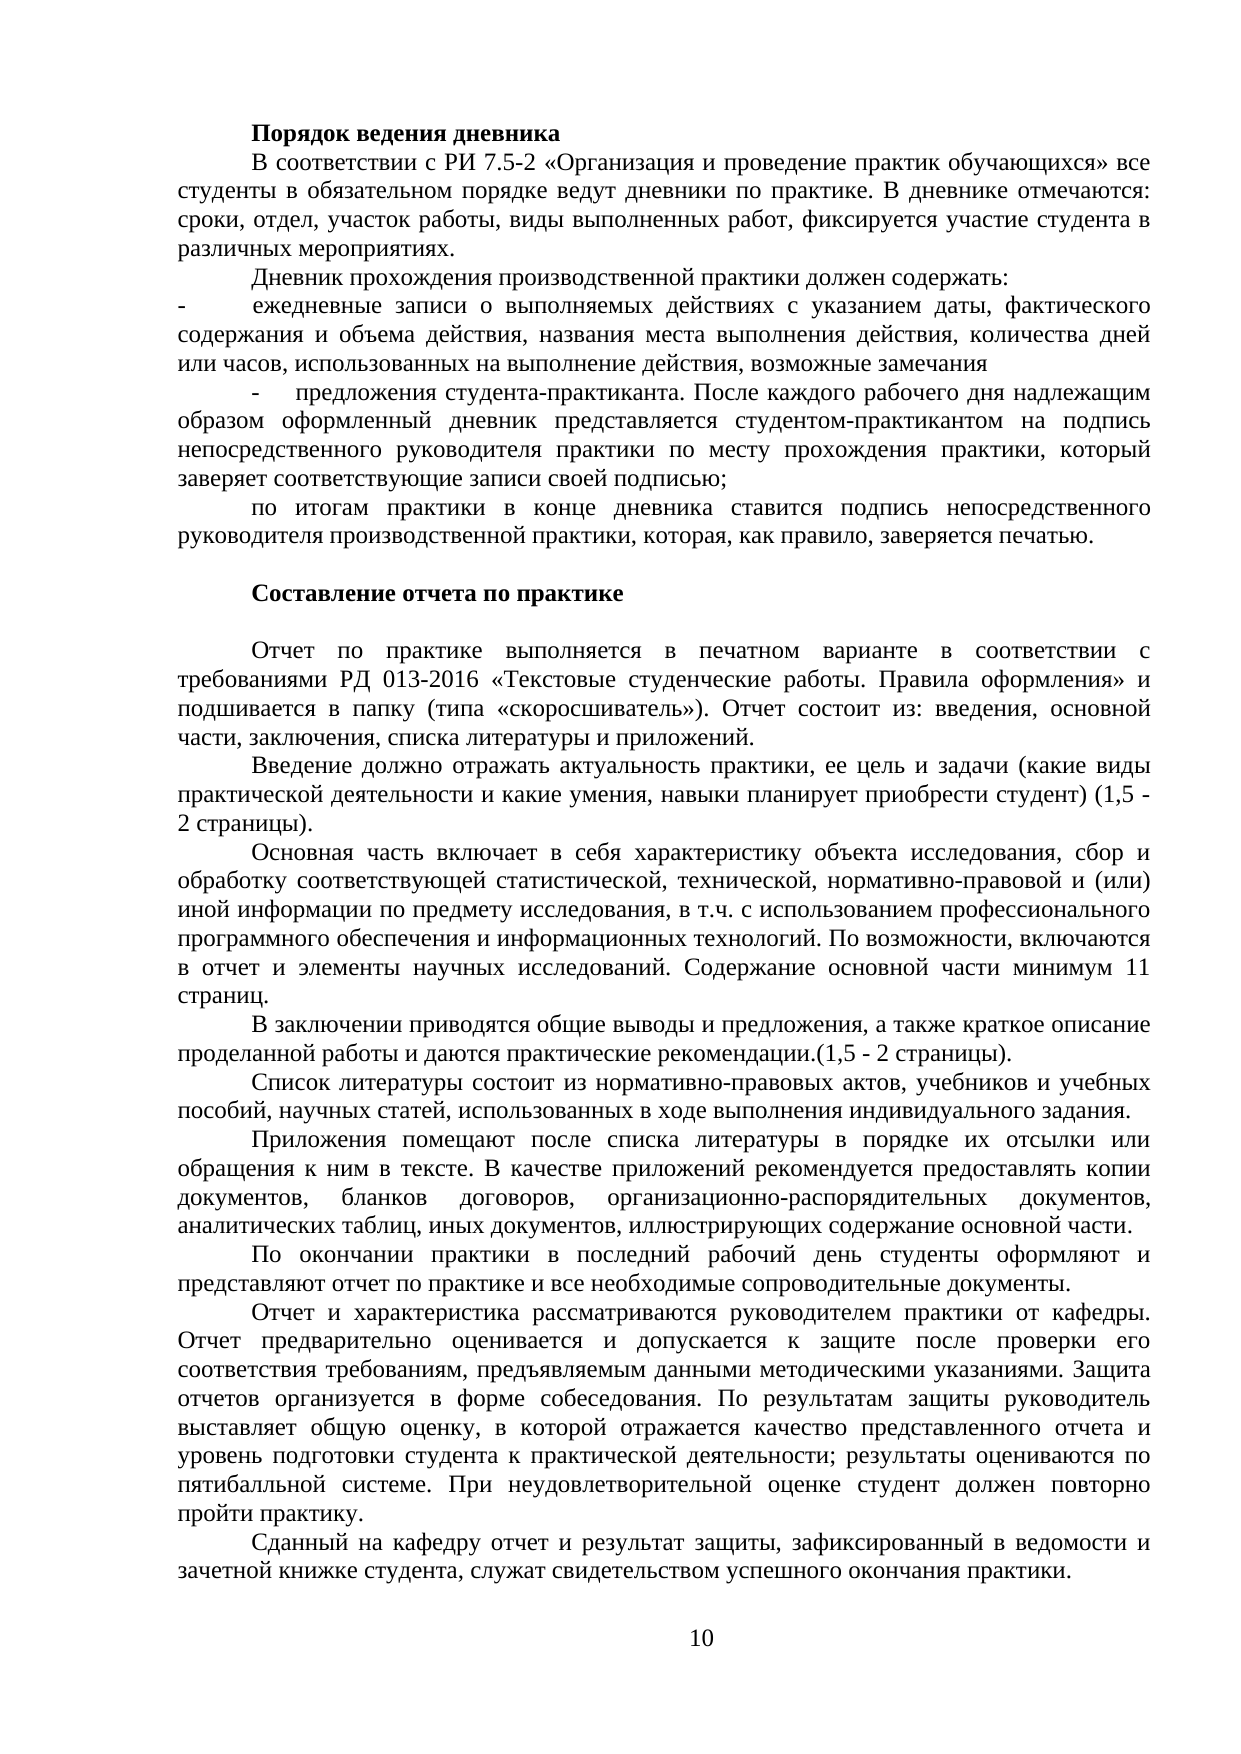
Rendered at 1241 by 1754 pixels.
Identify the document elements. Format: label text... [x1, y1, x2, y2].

text Дневник прохождения производственной практики должен содержать: [177, 262, 1152, 291]
text По окончании практики в последний рабочий день студенты оформляют и представляют отчет по практике и все необходимые сопроводительные документы. [177, 1239, 1152, 1297]
text по итогам практики в конце дневника ставится подпись непосредственного руководителя производственной практики, которая, как правило, заверяется печатью. [177, 492, 1152, 549]
text В заключении приводятся общие выводы и предложения, а также краткое описание проделанной работы и даются практические рекомендации.(1,5 - 2 страницы). [177, 1009, 1152, 1067]
text Приложения помещают после списка литературы в порядке их отсылки или обращения к ним в тексте. В качестве приложений рекомендуется предоставлять копии документов, бланков договоров, организационно-распорядительных документов, аналитических таблиц, иных документов, иллюстрирующих содержание основной части. [177, 1124, 1152, 1239]
text Составление отчета по практике [177, 578, 1152, 607]
text Основная часть включает в себя характеристику объекта исследования, сбор и обработку соответствующей статистической, технической, нормативно-правовой и (или) иной информации по предмету исследования, в т.ч. с использованием профессионального программного обеспечения и информационных технологий. По возможности, включаются в отчет и элементы научных исследований. Содержание основной части минимум 11 страниц. [177, 837, 1152, 1009]
text Отчет по практике выполняется в печатном варианте в соответствии с требованиями РД 013-2016 «Текстовые студенческие работы. Правила оформления» и подшивается в папку (типа «скоросшиватель»). Отчет состоит из: введения, основной части, заключения, списка литературы и приложений. [177, 636, 1152, 751]
text Порядок ведения дневника [177, 118, 1152, 147]
list ежедневные записи о выполняемых действиях с указанием даты, фактического содержания и объема действия, названия места выполнения действия, количества дней или часов, использованных на выполнение действия, возможные замечания [177, 291, 1152, 377]
text Отчет и характеристика рассматриваются руководителем практики от кафедры. Отчет предварительно оценивается и допускается к защите после проверки его соответствия требованиям, предъявляемым данными методическими указаниями. Защита отчетов организуется в форме собеседования. По результатам защиты руководитель выставляет общую оценку, в которой отражается качество представленного отчета и уровень подготовки студента к практической деятельности; результаты оцениваются по пятибалльной системе. При неудовлетворительной оценке студент должен повторно пройти практику. [177, 1297, 1152, 1527]
list предложения студента-практиканта. После каждого рабочего дня надлежащим образом оформленный дневник представляется студентом-практикантом на подпись непосредственного руководителя практики по месту прохождения практики, который заверяет соответствующие записи своей подписью; [177, 377, 1152, 492]
text В соответствии с РИ 7.5-2 «Организация и проведение практик обучающихся» все студенты в обязательном порядке ведут дневники по практике. В дневнике отмечаются: сроки, отдел, участок работы, виды выполненных работ, фиксируется участие студента в различных мероприятиях. [177, 147, 1152, 262]
text Список литературы состоит из нормативно-правовых актов, учебников и учебных пособий, научных статей, использованных в ходе выполнения индивидуального задания. [177, 1067, 1152, 1124]
text Сданный на кафедру отчет и результат защиты, зафиксированный в ведомости и зачетной книжке студента, служат свидетельством успешного окончания практики. [177, 1527, 1152, 1584]
text Введение должно отражать актуальность практики, ее цель и задачи (какие виды практической деятельности и какие умения, навыки планирует приобрести студент) (1,5 - 2 страницы). [177, 751, 1152, 837]
